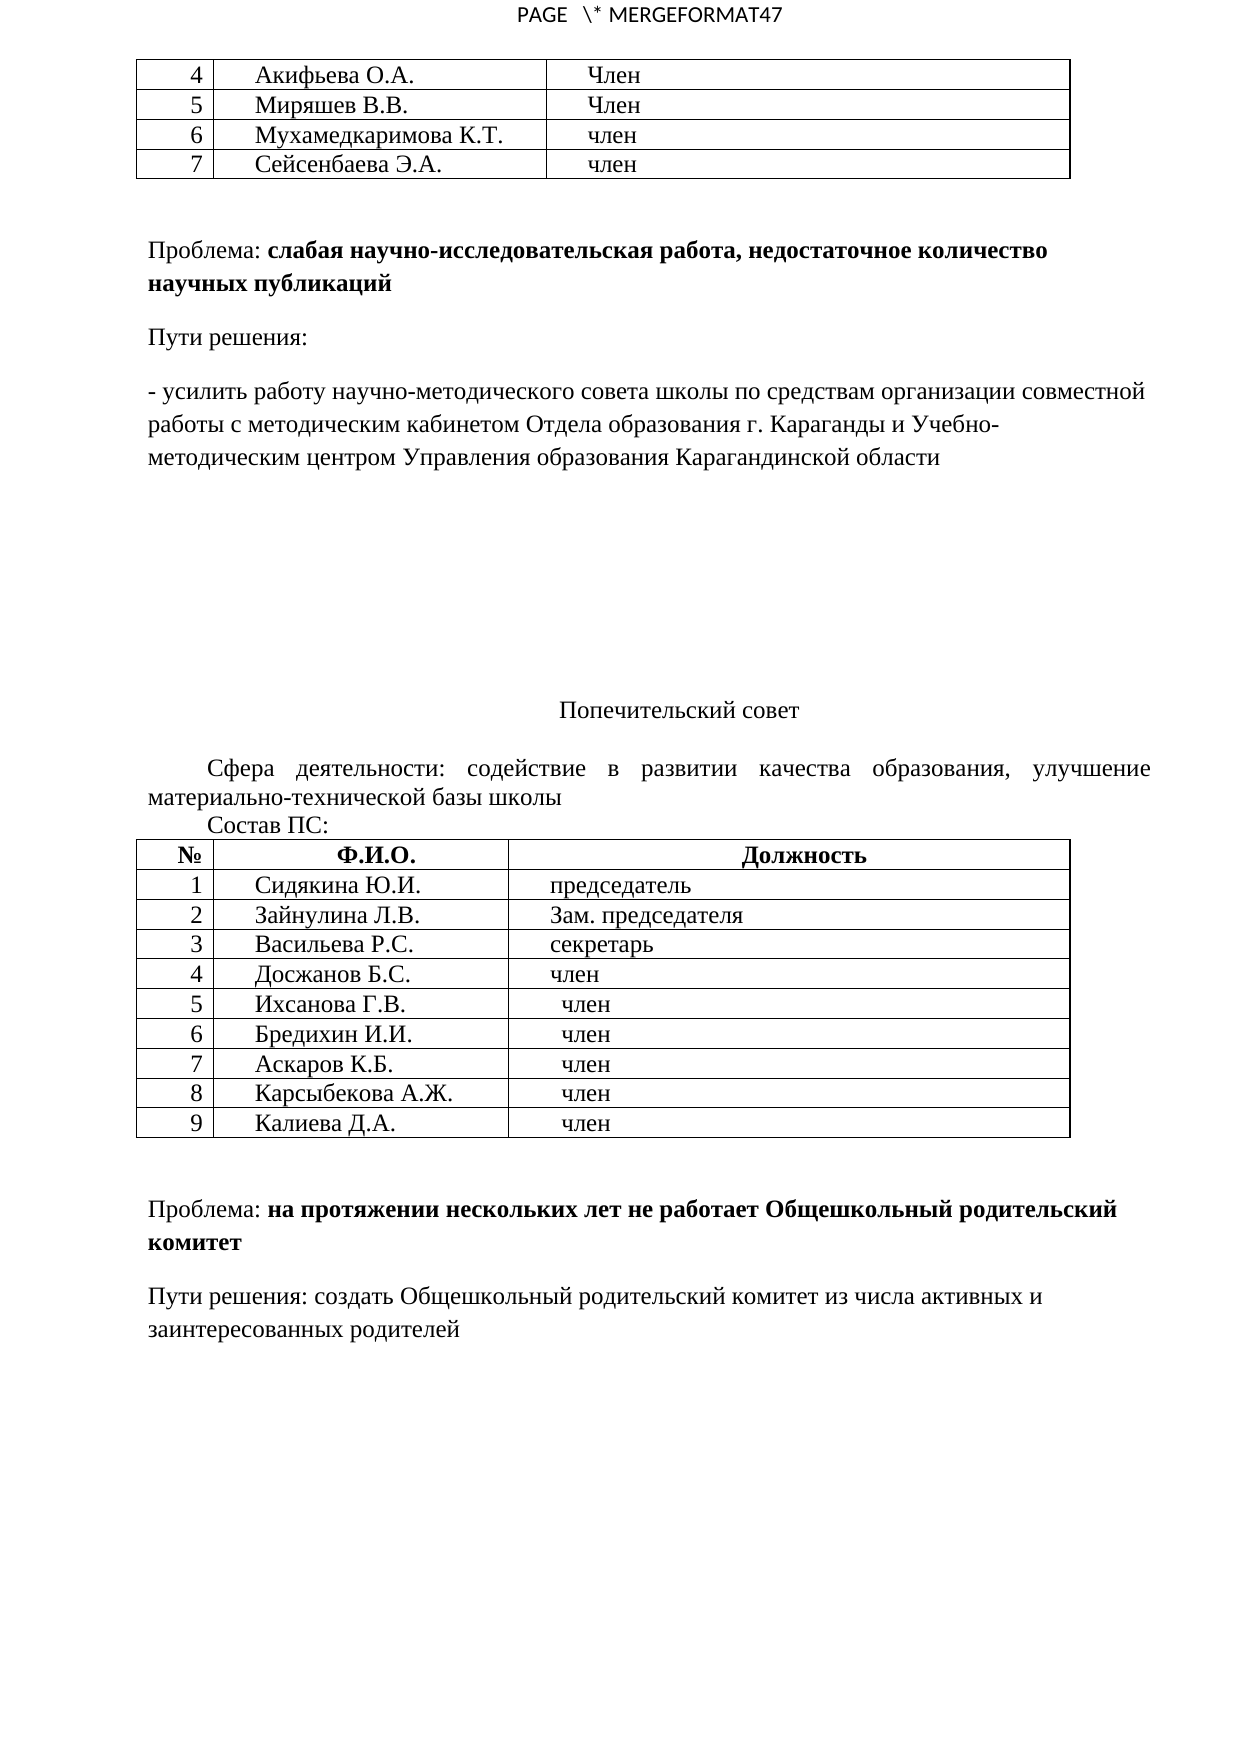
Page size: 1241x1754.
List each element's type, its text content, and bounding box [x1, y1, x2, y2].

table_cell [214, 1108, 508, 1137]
text Попечительский совет [148, 695, 1152, 724]
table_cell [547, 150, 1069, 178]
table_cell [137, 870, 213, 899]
text Пути решения: создать Общешкольный родительский комитет из числа активных и заинтересованных родителей [148, 1281, 1152, 1342]
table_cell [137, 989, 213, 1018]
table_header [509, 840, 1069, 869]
text Пути решения: [148, 322, 1152, 351]
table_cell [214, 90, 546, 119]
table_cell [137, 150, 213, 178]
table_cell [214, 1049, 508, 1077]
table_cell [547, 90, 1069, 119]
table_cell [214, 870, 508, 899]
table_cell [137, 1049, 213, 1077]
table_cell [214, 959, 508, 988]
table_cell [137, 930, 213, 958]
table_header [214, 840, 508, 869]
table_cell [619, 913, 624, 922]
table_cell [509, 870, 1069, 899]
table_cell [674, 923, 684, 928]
text Сфера деятельности: содействие в развитии качества образования, улучшение материально-технической базы школы [148, 753, 1152, 810]
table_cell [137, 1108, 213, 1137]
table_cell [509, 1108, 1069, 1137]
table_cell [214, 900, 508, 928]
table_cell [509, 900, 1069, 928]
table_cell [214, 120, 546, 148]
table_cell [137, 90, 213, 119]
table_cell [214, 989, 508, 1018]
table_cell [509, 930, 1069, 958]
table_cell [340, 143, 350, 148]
text Состав ПС: [148, 810, 1152, 839]
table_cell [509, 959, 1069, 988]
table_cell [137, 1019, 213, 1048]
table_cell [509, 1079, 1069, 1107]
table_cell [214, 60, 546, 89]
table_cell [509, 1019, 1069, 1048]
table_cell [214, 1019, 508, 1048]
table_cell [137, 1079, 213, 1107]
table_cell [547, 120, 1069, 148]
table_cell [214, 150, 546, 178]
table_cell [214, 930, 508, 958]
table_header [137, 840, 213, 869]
text Проблема: слабая научно-исследовательская работа, недостаточное количество научных публикаций [148, 235, 1152, 297]
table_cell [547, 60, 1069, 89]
text Проблема: на протяжении нескольких лет не работает Общешкольный родительский комитет [148, 1194, 1152, 1256]
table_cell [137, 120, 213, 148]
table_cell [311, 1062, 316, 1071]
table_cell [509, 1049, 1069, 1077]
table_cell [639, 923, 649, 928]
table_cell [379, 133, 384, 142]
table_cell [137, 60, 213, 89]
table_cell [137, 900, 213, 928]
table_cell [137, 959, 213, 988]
text - усилить работу научно-методического совета школы по средствам организации совместной работы с методическим кабинетом Отдела образования г. Караганды и Учебно-методическим центром Управления образования Карагандинской области [148, 376, 1152, 471]
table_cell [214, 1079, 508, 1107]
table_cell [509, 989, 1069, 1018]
